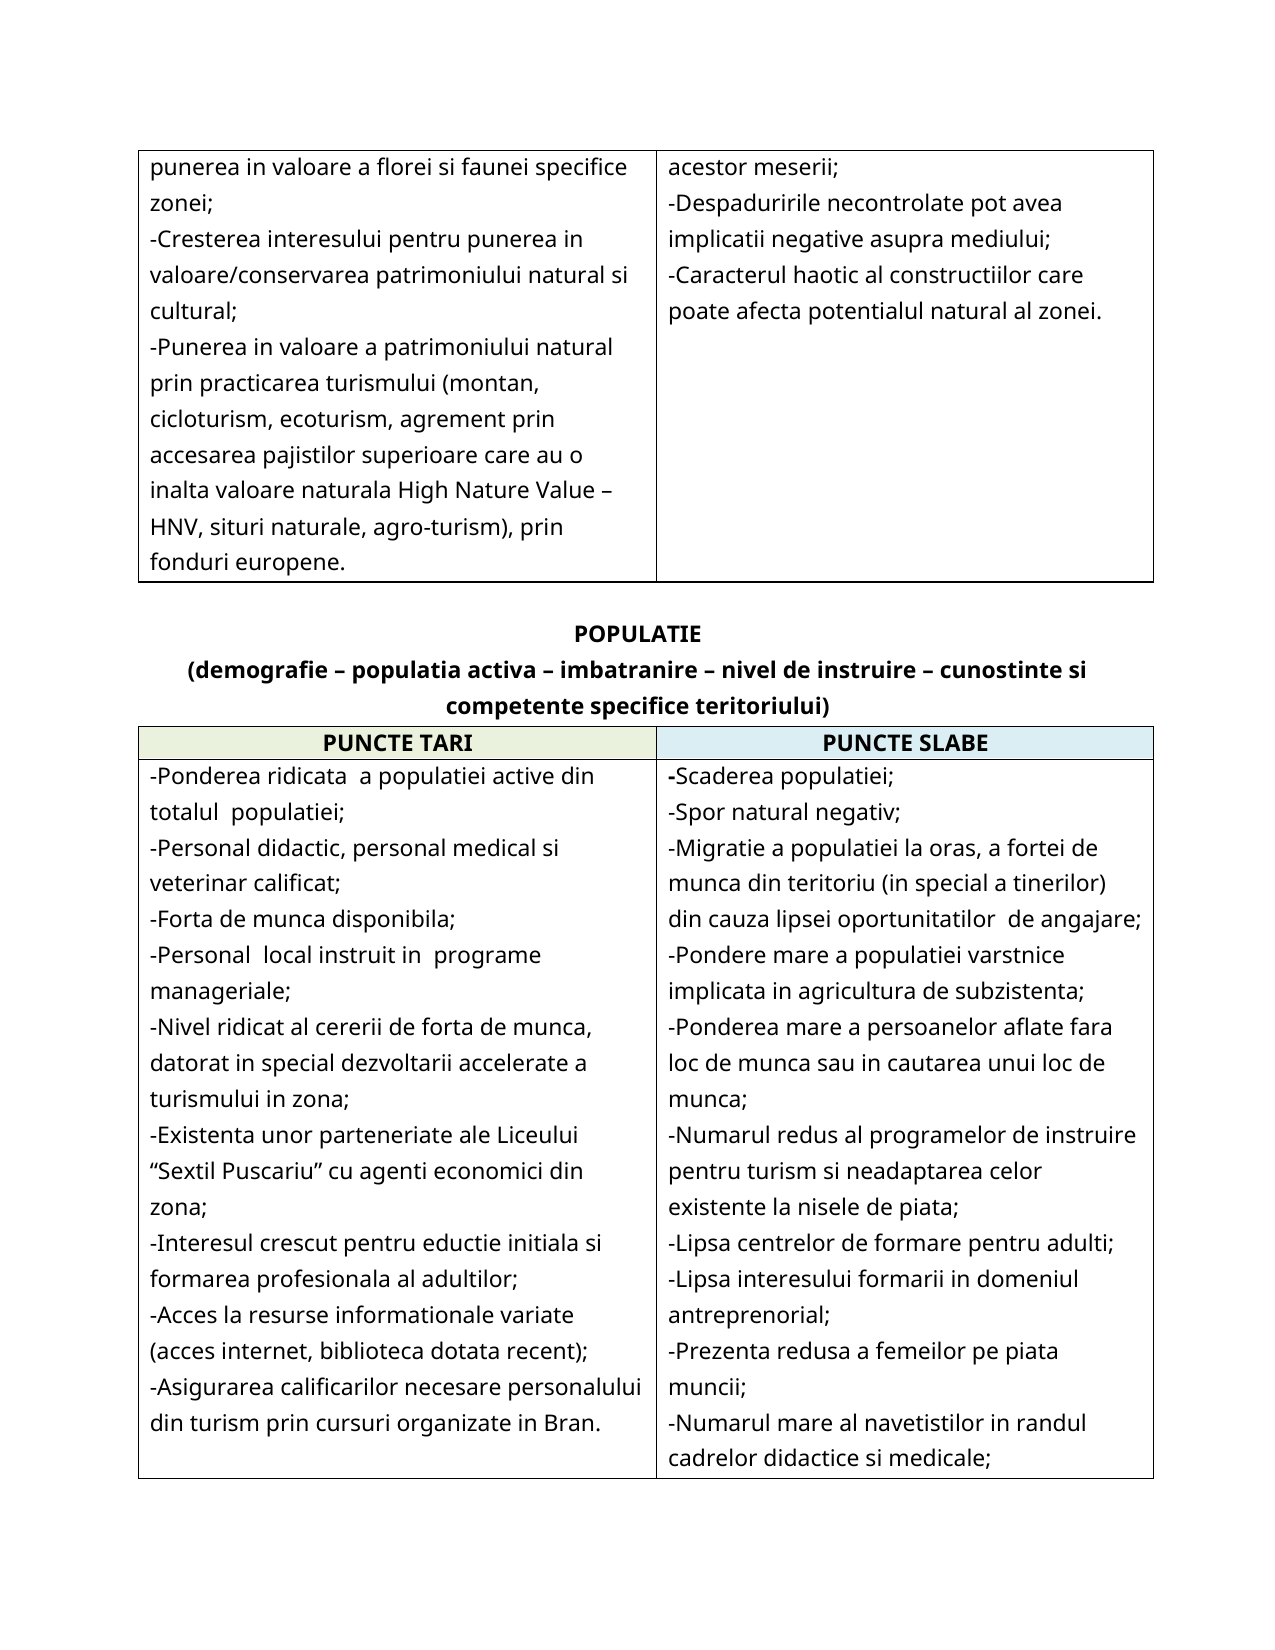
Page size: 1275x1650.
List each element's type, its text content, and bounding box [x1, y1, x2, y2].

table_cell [139, 151, 656, 581]
table_header PUNCTE TARI [139, 727, 656, 758]
text POPULATIE [150, 618, 1125, 650]
text (demografie – populatia activa – imbatranire – nivel de instruire – cunostinte si competente specifice teritoriului) [150, 654, 1125, 722]
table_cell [657, 151, 1153, 581]
table_header PUNCTE SLABE [657, 727, 1153, 758]
table_cell -Ponderea ridicata a populatiei active din totalul populatiei; -Personal didactic, personal medical si veterinar calificat; -Forta de munca disponibila; -Personal local instruit in programe manageriale; -Nivel ridicat al cererii de forta de munca, datorat in special dezvoltarii accelerate a turismului in zona; -Existenta unor parteneriate ale Liceului “Sextil Puscariu” cu agenti economici din zona; -Interesul crescut pentru eductie initiala si formarea profesionala al adultilor; -Acces la resurse informationale variate (acces internet, biblioteca dotata recent); -Asigurarea calificarilor necesare personalului din turism prin cursuri organizate in Bran. [139, 760, 656, 1477]
table_cell -Scaderea populatiei; -Spor natural negativ; -Migratie a populatiei la oras, a fortei de munca din teritoriu (in special a tinerilor) din cauza lipsei oportunitatilor de angajare; -Pondere mare a populatiei varstnice implicata in agricultura de subzistenta; -Ponderea mare a persoanelor aflate fara loc de munca sau in cautarea unui loc de munca; -Numarul redus al programelor de instruire pentru turism si neadaptarea celor existente la nisele de piata; -Lipsa centrelor de formare pentru adulti; -Lipsa interesului formarii in domeniul antreprenorial; -Prezenta redusa a femeilor pe piata muncii; -Numarul mare al navetistilor in randul cadrelor didactice si medicale; [657, 760, 1153, 1477]
